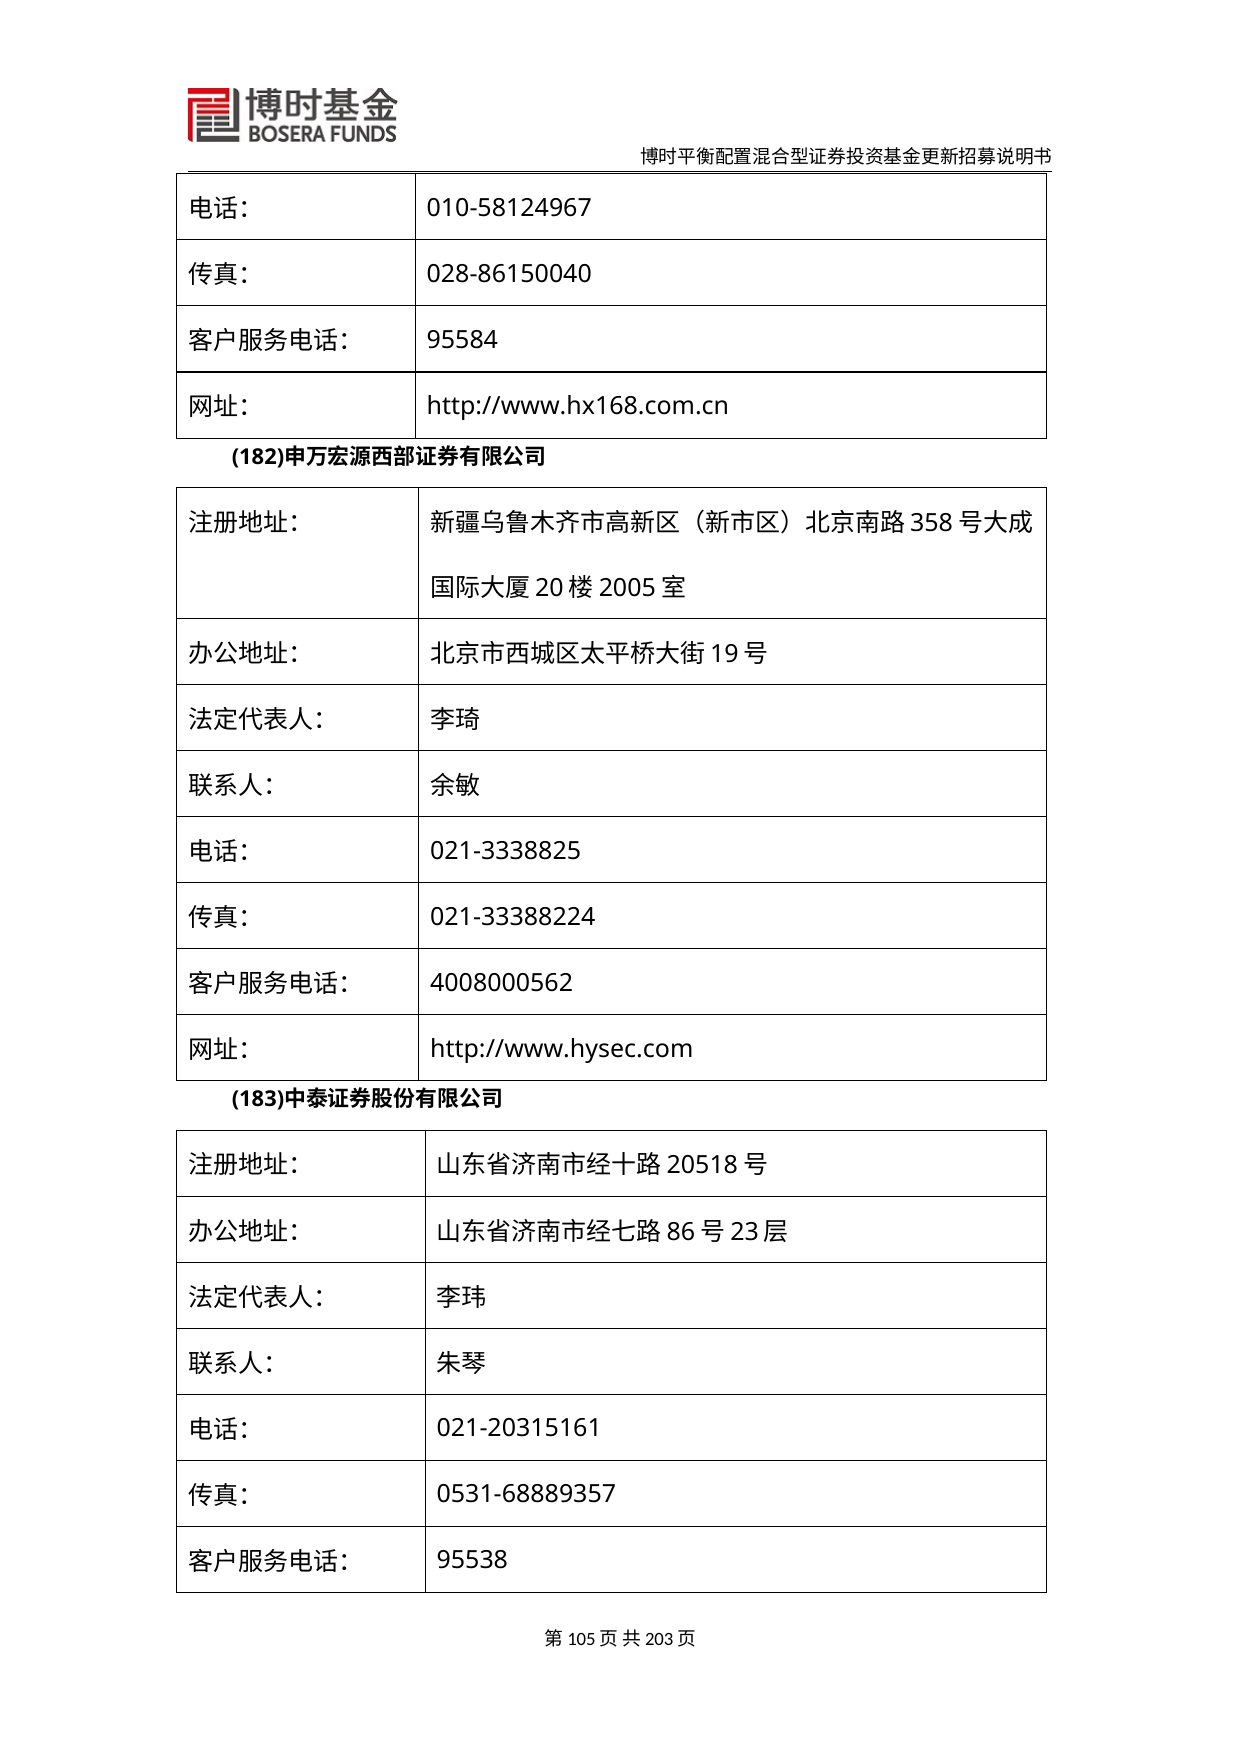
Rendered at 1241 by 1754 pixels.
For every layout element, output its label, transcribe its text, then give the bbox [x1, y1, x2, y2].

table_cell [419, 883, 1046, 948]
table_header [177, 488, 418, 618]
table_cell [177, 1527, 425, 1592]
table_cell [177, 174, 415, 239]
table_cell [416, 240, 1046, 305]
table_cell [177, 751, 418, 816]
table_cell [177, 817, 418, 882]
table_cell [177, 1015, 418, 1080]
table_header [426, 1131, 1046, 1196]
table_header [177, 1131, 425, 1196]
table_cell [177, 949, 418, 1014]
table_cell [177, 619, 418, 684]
text (183)中泰证券股份有限公司 [188, 1081, 1052, 1114]
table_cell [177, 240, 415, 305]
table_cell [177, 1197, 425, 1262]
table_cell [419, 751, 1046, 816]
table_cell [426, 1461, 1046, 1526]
text (182)申万宏源西部证券有限公司 [188, 438, 1052, 471]
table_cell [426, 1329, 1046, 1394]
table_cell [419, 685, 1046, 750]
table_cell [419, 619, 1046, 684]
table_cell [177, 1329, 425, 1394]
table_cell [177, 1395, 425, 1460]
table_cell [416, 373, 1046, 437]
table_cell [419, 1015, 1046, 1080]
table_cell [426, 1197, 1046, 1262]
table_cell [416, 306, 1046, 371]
picture [187, 88, 398, 142]
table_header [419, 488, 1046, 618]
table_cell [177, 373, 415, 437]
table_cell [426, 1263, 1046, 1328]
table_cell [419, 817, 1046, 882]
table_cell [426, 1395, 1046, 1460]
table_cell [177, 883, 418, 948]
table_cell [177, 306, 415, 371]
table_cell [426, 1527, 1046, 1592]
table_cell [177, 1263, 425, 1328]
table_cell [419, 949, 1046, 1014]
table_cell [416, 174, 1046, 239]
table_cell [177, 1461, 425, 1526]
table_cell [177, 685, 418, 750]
